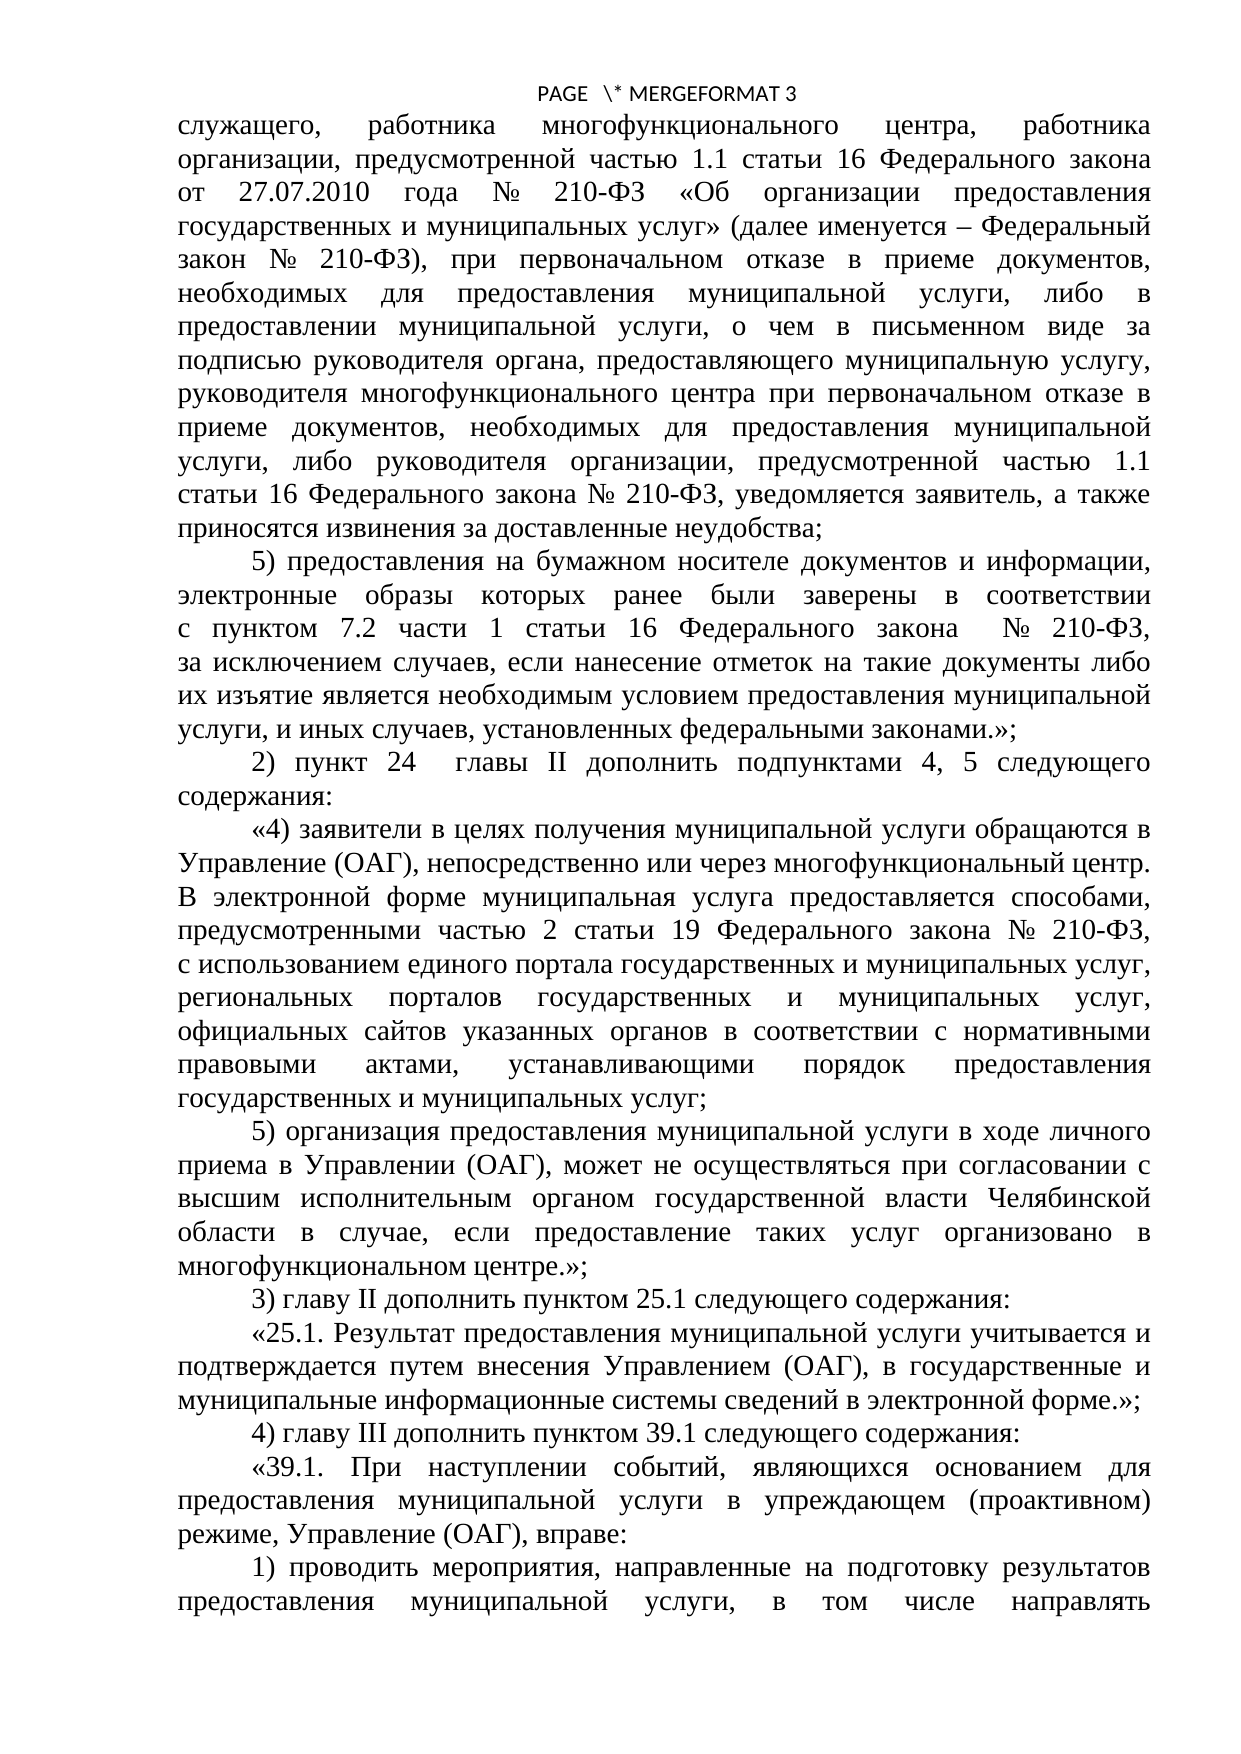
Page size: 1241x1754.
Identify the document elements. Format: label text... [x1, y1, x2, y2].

text 2) пункт 24 главы II дополнить подпунктами 4, 5 следующего содержания: [177, 744, 1152, 812]
text «39.1. При наступлении событий, являющихся основанием для предоставления муниципальной услуги в упреждающем (проактивном) режиме, Управление (ОАГ), вправе: [177, 1449, 1152, 1549]
text «25.1. Результат предоставления муниципальной услуги учитывается и подтверждается путем внесения Управлением (ОАГ), в государственные и муниципальные информационные системы сведений в электронной форме.»; [177, 1315, 1152, 1415]
text 5) организация предоставления муниципальной услуги в ходе личного приема в Управлении (ОАГ), может не осуществляться при согласовании с высшим исполнительным органом государственной власти Челябинской области в случае, если предоставление таких услуг организовано в многофункциональном центре.»; [177, 1113, 1152, 1281]
text 3) главу II дополнить пунктом 25.1 следующего содержания: [177, 1281, 1152, 1315]
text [177, 107, 1152, 543]
text 5) предоставления на бумажном носителе документов и информации, электронные образы которых ранее были заверены в соответствии с пунктом 7.2 части 1 статьи 16 Федерального закона № 210-ФЗ, за исключением случаев, если нанесение отметок на такие документы либо их изъятие является необходимым условием предоставления муниципальной услуги, и иных случаев, установленных федеральными законами.»; [177, 543, 1152, 744]
text «4) заявители в целях получения муниципальной услуги обращаются в Управление (ОАГ), непосредственно или через многофункциональный центр. В электронной форме муниципальная услуга предоставляется способами, предусмотренными частью 2 статьи 19 Федерального закона № 210-ФЗ, с использованием единого портала государственных и муниципальных услуг, региональных порталов государственных и муниципальных услуг, официальных сайтов указанных органов в соответствии с нормативными правовыми актами, устанавливающими порядок предоставления государственных и муниципальных услуг; [177, 812, 1152, 1113]
text 4) главу III дополнить пунктом 39.1 следующего содержания: [177, 1415, 1152, 1449]
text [177, 1549, 1152, 1617]
